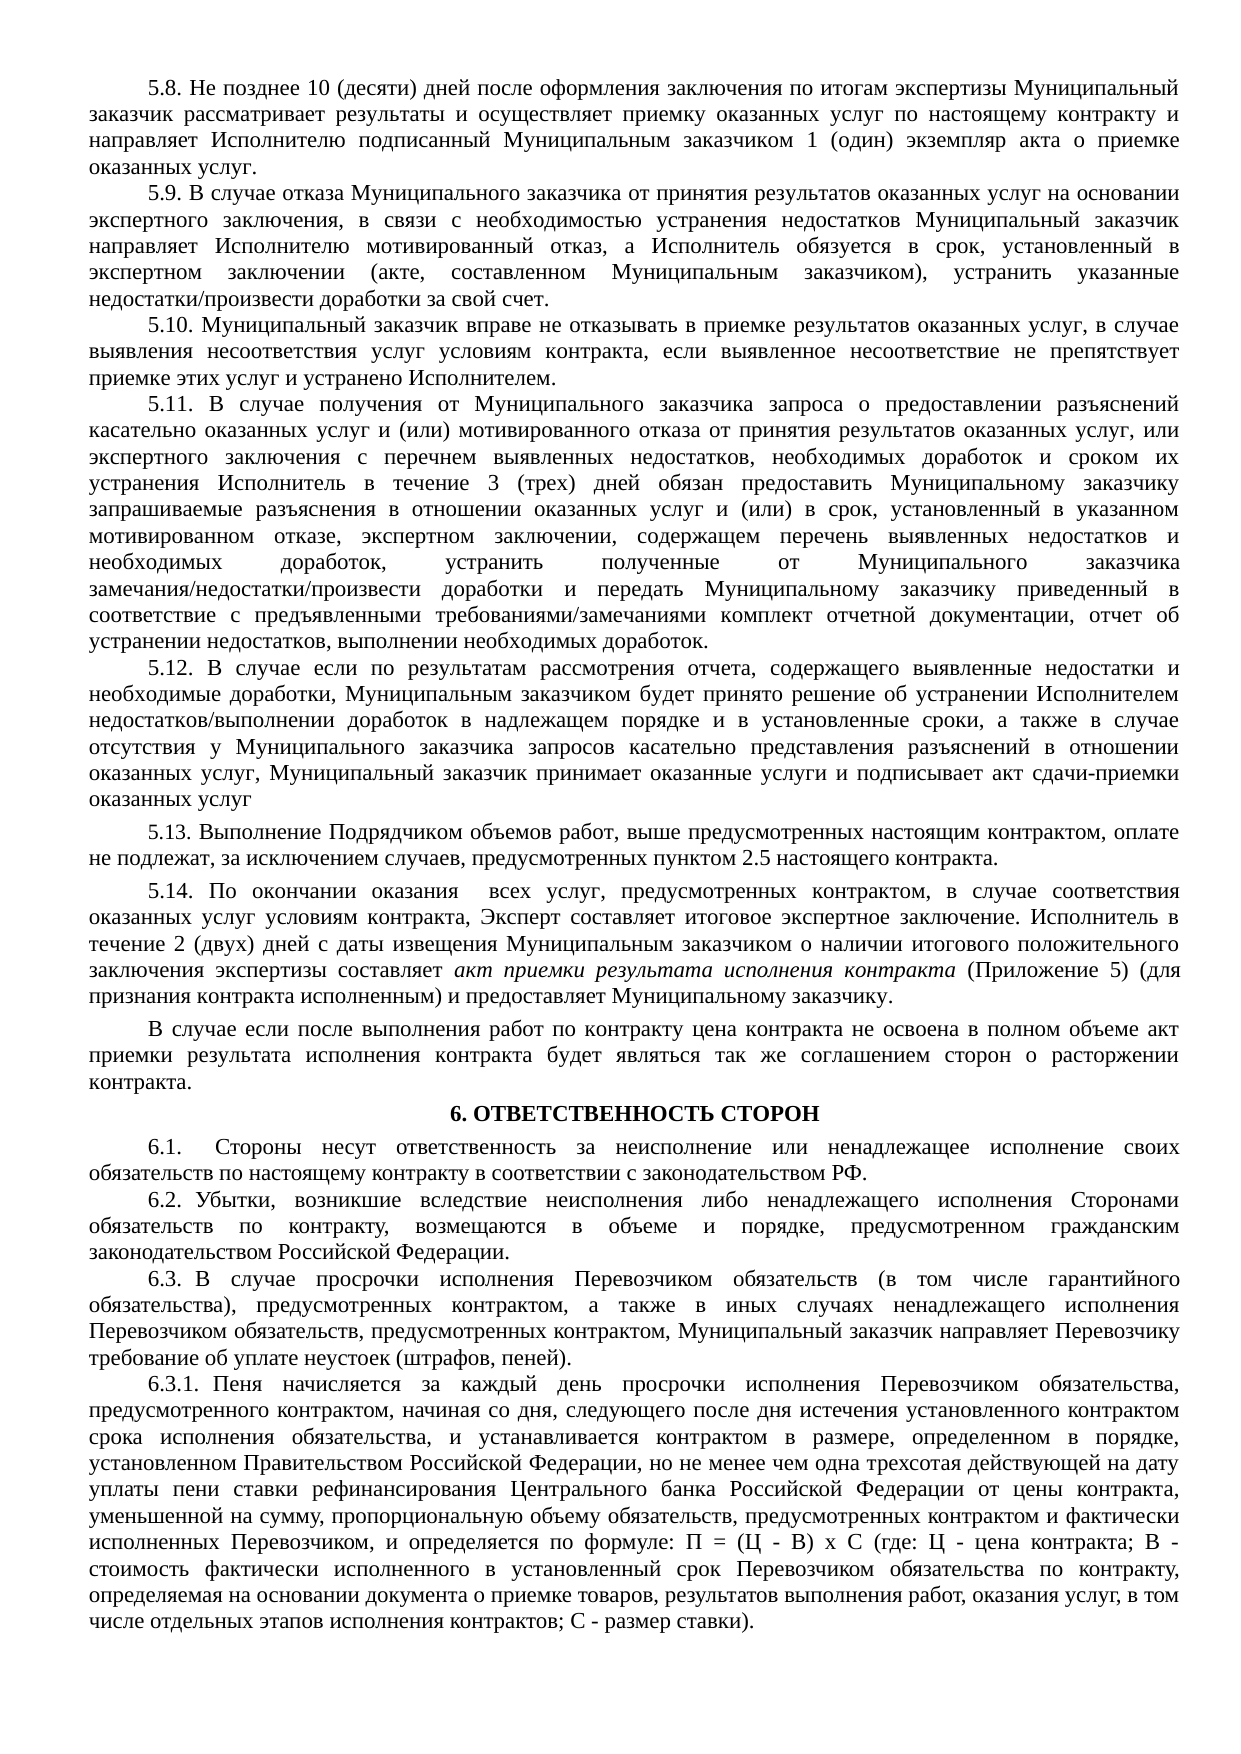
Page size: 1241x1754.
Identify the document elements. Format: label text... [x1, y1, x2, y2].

text 5.9. В случае отказа Муниципального заказчика от принятия результатов оказанных услуг на основании экспертного заключения, в связи с необходимостью устранения недостатков Муниципальный заказчик направляет Исполнителю мотивированный отказ, а Исполнитель обязуется в срок, установленный в экспертном заключении (акте, составленном Муниципальным заказчиком), устранить указанные недостатки/произвести доработки за свой счет. [89, 179, 1181, 311]
text В случае если после выполнения работ по контракту цена контракта не освоена в полном объеме акт приемки результата исполнения контракта будет являться так же соглашением сторон о расторжении контракта. [89, 1015, 1181, 1094]
list Пеня начисляется за каждый день просрочки исполнения Перевозчиком обязательства, предусмотренного контрактом, начиная со дня, следующего после дня истечения установленного контрактом срока исполнения обязательства, и устанавливается контрактом в размере, определенном в порядке, установленном Правительством Российской Федерации, но не менее чем одна трехсотая действующей на дату уплаты пени ставки рефинансирования Центрального банка Российской Федерации от цены контракта, уменьшенной на сумму, пропорциональную объему обязательств, предусмотренных контрактом и фактически исполненных Перевозчиком, и определяется по формуле: П = (Ц - В) х С (где: Ц - цена контракта; В - стоимость фактически исполненного в установленный срок Перевозчиком обязательства по контракту, определяемая на основании документа о приемке товаров, результатов выполнения работ, оказания услуг, в том числе отдельных этапов исполнения контрактов; С - размер ставки). [89, 1370, 1181, 1634]
text 5.12. В случае если по результатам рассмотрения отчета, содержащего выявленные недостатки и необходимые доработки, Муниципальным заказчиком будет принято решение об устранении Исполнителем недостатков/выполнении доработок в надлежащем порядке и в установленные сроки, а также в случае отсутствия у Муниципального заказчика запросов касательно представления разъяснений в отношении оказанных услуг, Муниципальный заказчик принимает оказанные услуги и подписывает акт сдачи-приемки оказанных услуг [89, 654, 1181, 812]
text 5.14. По окончании оказания всех услуг, предусмотренных контрактом, в случае соответствия оказанных услуг условиям контракта, Эксперт составляет итоговое экспертное заключение. Исполнитель в течение 2 (двух) дней с даты извещения Муниципальным заказчиком о наличии итогового положительного заключения экспертизы составляет акт приемки результата исполнения контракта (Приложение 5) (для признания контракта исполненным) и предоставляет Муниципальному заказчику. [89, 877, 1181, 1009]
text 5.13. Выполнение Подрядчиком объемов работ, выше предусмотренных настоящим контрактом, оплате не подлежат, за исключением случаев, предусмотренных пунктом 2.5 настоящего контракта. [89, 818, 1181, 871]
list Стороны несут ответственность за неисполнение или ненадлежащее исполнение своих обязательств по настоящему контракту в соответствии с законодательством РФ. [89, 1133, 1181, 1186]
text 5.10. Муниципальный заказчик вправе не отказывать в приемке результатов оказанных услуг, в случае выявления несоответствия услуг условиям контракта, если выявленное несоответствие не препятствует приемке этих услуг и устранено Исполнителем. [89, 311, 1181, 390]
text 5.8. Не позднее 10 (десяти) дней после оформления заключения по итогам экспертизы Муниципальный заказчик рассматривает результаты и осуществляет приемку оказанных услуг по настоящему контракту и направляет Исполнителю подписанный Муниципальным заказчиком 1 (один) экземпляр акта о приемке оказанных услуг. [89, 74, 1181, 179]
text 5.11. В случае получения от Муниципального заказчика запроса о предоставлении разъяснений касательно оказанных услуг и (или) мотивированного отказа от принятия результатов оказанных услуг, или экспертного заключения с перечнем выявленных недостатков, необходимых доработок и сроком их устранения Исполнитель в течение 3 (трех) дней обязан предоставить Муниципальному заказчику запрашиваемые разъяснения в отношении оказанных услуг и (или) в срок, установленный в указанном мотивированном отказе, экспертном заключении, содержащем перечень выявленных недостатков и необходимых доработок, устранить полученные от Муниципального заказчика замечания/недостатки/произвести доработки и передать Муниципальному заказчику приведенный в соответствие с предъявленными требованиями/замечаниями комплект отчетной документации, отчет об устранении недостатков, выполнении необходимых доработок. [89, 390, 1181, 654]
text 6. ОТВЕТСТВЕННОСТЬ СТОРОН [89, 1100, 1181, 1127]
list В случае просрочки исполнения Перевозчиком обязательств (в том числе гарантийного обязательства), предусмотренных контрактом, а также в иных случаях ненадлежащего исполнения Перевозчиком обязательств, предусмотренных контрактом, Муниципальный заказчик направляет Перевозчику требование об уплате неустоек (штрафов, пеней). [89, 1265, 1181, 1370]
list Убытки, возникшие вследствие неисполнения либо ненадлежащего исполнения Сторонами обязательств по контракту, возмещаются в объеме и порядке, предусмотренном гражданским законодательством Российской Федерации. [89, 1186, 1181, 1265]
